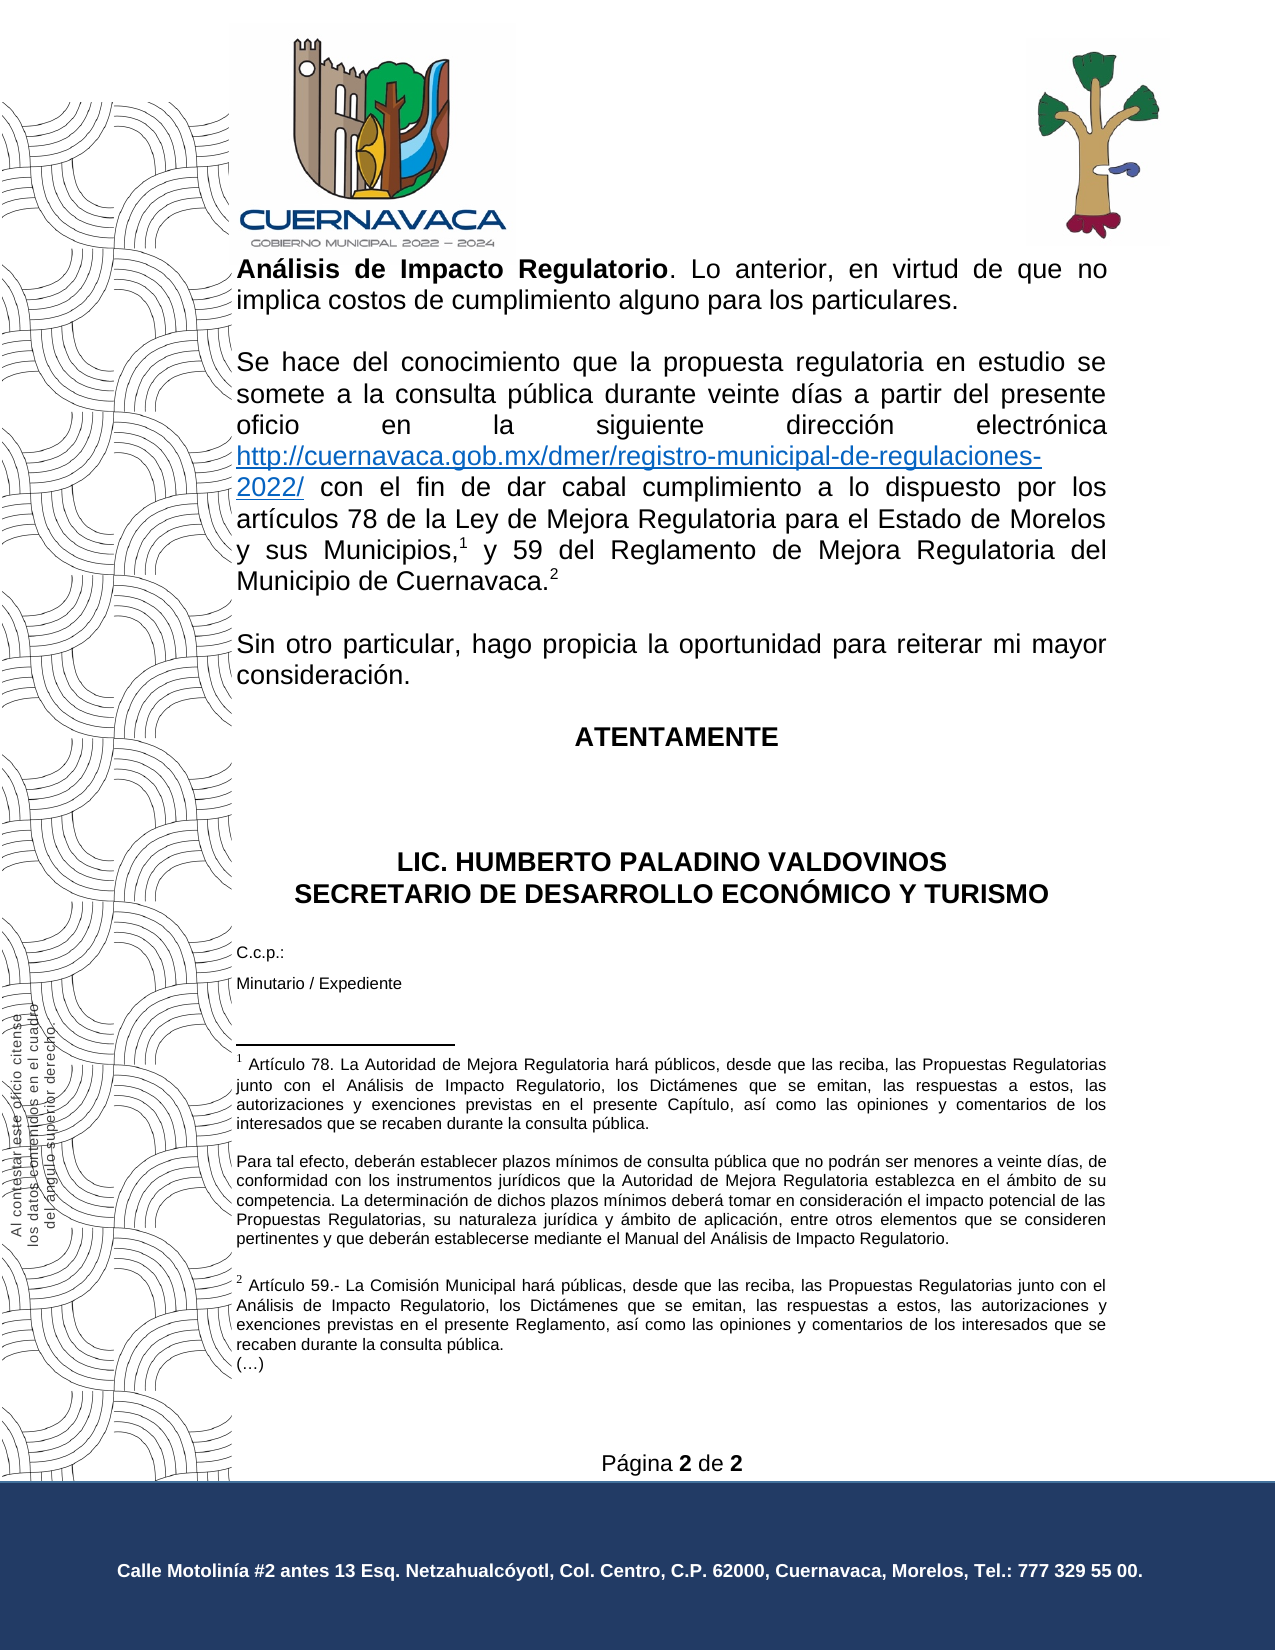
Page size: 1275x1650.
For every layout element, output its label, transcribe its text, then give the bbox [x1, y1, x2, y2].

picture [2, 23, 516, 1481]
picture [1025, 38, 1170, 246]
text SECRETARIO DE DESARROLLO ECONÓMICO Y TURISMO [236, 878, 1107, 909]
text Sin otro particular, hago propicia la oportunidad para reiterar mi mayor consideración. [236, 628, 1107, 690]
text C.c.p.: [236, 942, 1152, 962]
text ATENTAMENTE [236, 721, 1117, 753]
text LIC. HUMBERTO PALADINO VALDOVINOS [236, 846, 1107, 878]
text Minutario / Expediente [236, 974, 1152, 993]
text Se hace del conocimiento que la propuesta regulatoria en estudio se somete a la consulta pública durante veinte días a partir del presente oficio en la siguiente dirección electrónica http://cuernavaca.gob.mx/dmer/registro-municipal-de-regulaciones-2022/ con el fin de dar cabal cumplimiento a lo dispuesto por los artículos 78 de la Ley de Mejora Regulatoria para el Estado de Morelos y sus Municipios, y 59 del Reglamento de Mejora Regulatoria del Municipio de Cuernavaca. [236, 346, 1107, 596]
